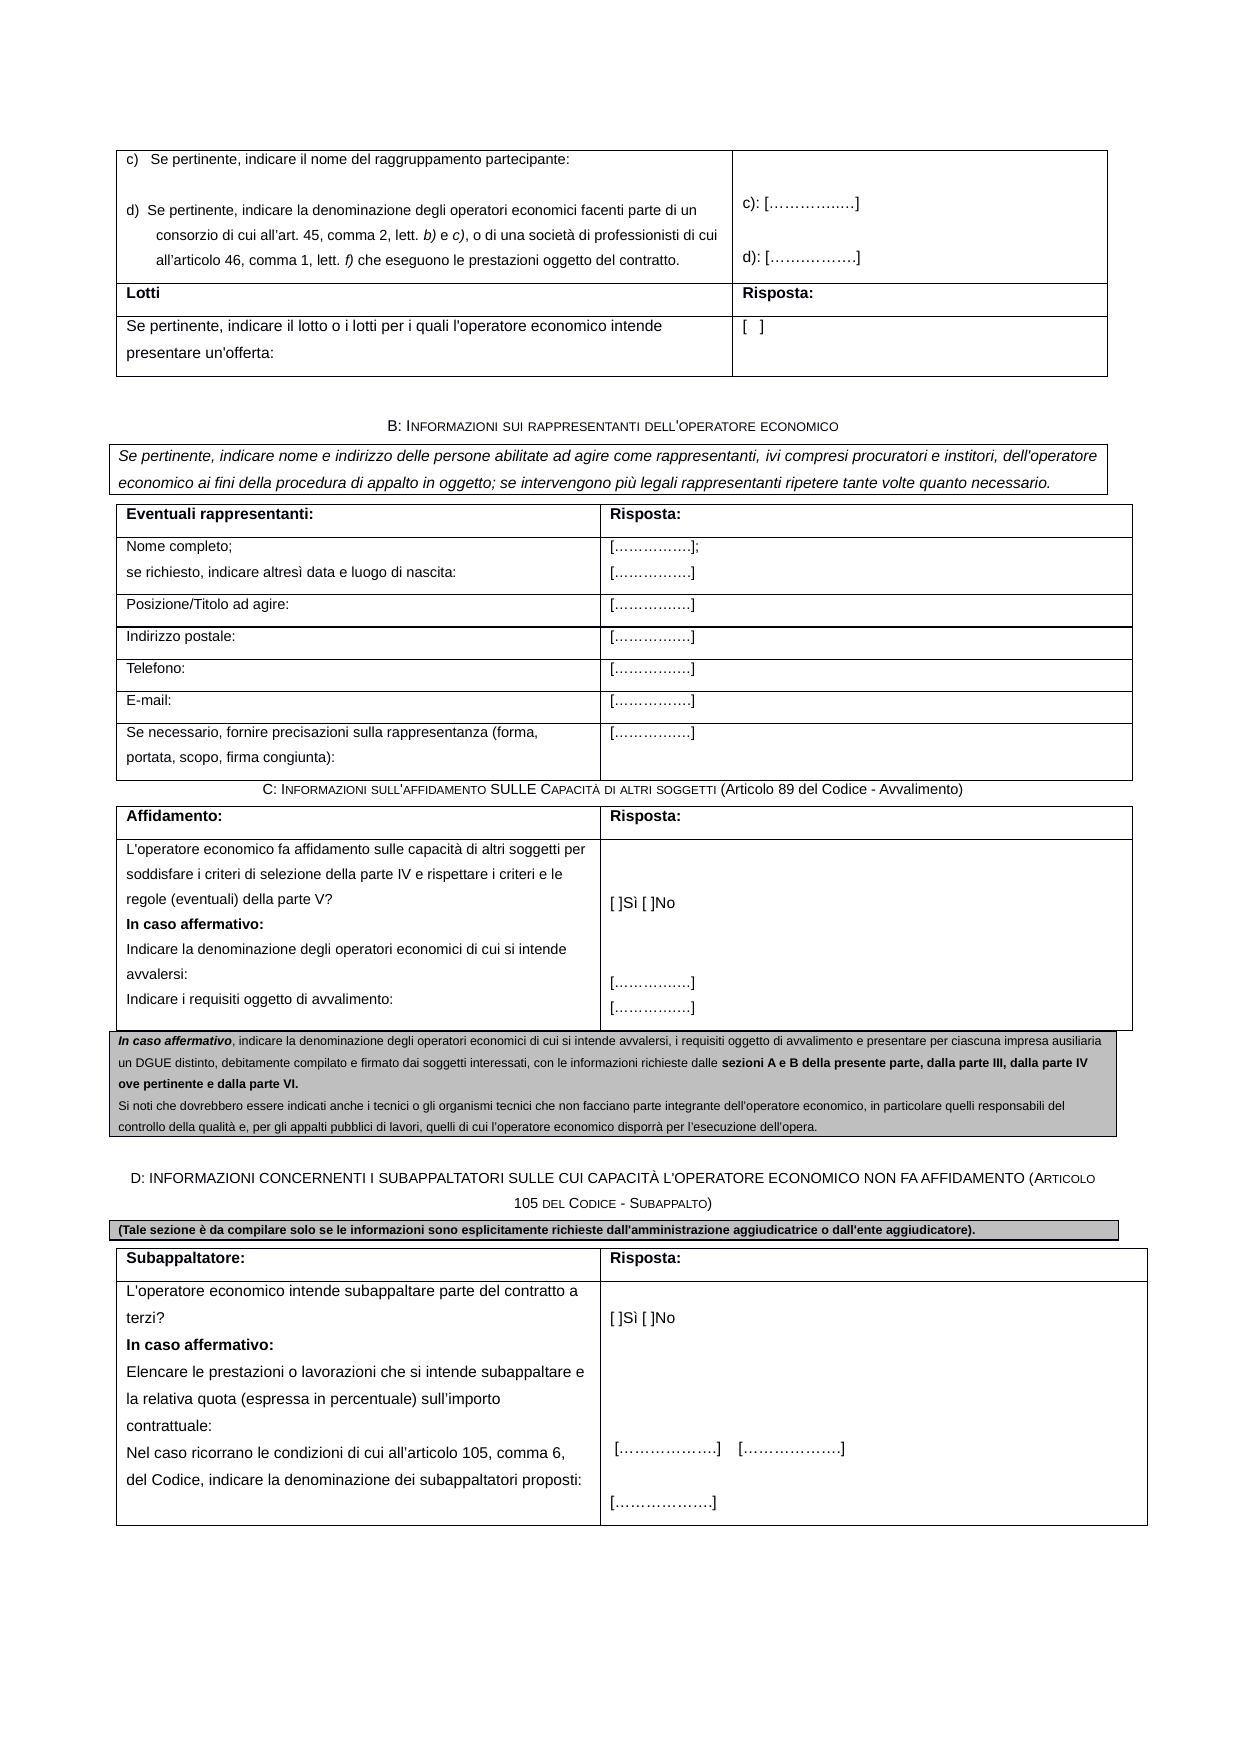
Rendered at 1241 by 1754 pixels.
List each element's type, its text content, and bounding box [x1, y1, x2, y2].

table_cell [………….…] [601, 724, 1132, 780]
table_cell L'operatore economico fa affidamento sulle capacità di altri soggetti per soddisfare i criteri di selezione della parte IV e rispettare i criteri e le regole (eventuali) della parte V? In caso affermativo: Indicare la denominazione degli operatori economici di cui si intende avvalersi: Indicare i requisiti oggetto di avvalimento: [117, 840, 600, 1029]
text B: Informazioni sui rappresentanti dell'operatore economico [118, 417, 1107, 434]
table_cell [733, 151, 1107, 282]
table_cell Telefono: [117, 660, 600, 691]
table_cell […………….]; […………….] [601, 538, 1132, 594]
text In caso affermativo, indicare la denominazione degli operatori economici di cui si intende avvalersi, i requisiti oggetto di avvalimento e presentare per ciascuna impresa ausiliaria un DGUE distinto, debitamente compilato e firmato dai soggetti interessati, con le informazioni richieste dalle sezioni A e B della presente parte, dalla parte III, dalla parte IV ove pertinente e dalla parte VI. [110, 1032, 1116, 1091]
table_header Risposta: [601, 505, 1132, 537]
table_header Subappaltatore: [117, 1249, 600, 1281]
table_header Risposta: [601, 807, 1132, 839]
table_header Affidamento: [117, 807, 600, 839]
text Se pertinente, indicare nome e indirizzo delle persone abilitate ad agire come rappresentanti, ivi compresi procuratori e institori, dell'operatore economico ai fini della procedura di appalto in oggetto; se intervengono più legali rappresentanti ripetere tante volte quanto necessario. [110, 445, 1107, 494]
table_cell Se necessario, fornire precisazioni sulla rappresentanza (forma, portata, scopo, firma congiunta): [117, 724, 600, 780]
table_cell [117, 151, 732, 282]
table_cell E-mail: [117, 692, 600, 723]
table_header Eventuali rappresentanti: [117, 505, 600, 537]
table_cell Risposta: [733, 284, 1107, 316]
table_cell Posizione/Titolo ad agire: [117, 595, 600, 626]
table_header Risposta: [601, 1249, 1147, 1281]
table_cell [ ]Sì [ ]No [………….…] [………….…] [601, 840, 1132, 1029]
table_cell Indirizzo postale: [117, 628, 600, 658]
table_cell L'operatore economico intende subappaltare parte del contratto a terzi? In caso affermativo: Elencare le prestazioni o lavorazioni che si intende subappaltare e la relativa quota (espressa in percentuale) sull’importo contrattuale: Nel caso ricorrano le condizioni di cui all’articolo 105, comma 6, del Codice, indicare la denominazione dei subappaltatori proposti: [117, 1282, 600, 1525]
table_cell [………….…] [601, 595, 1132, 626]
text C: Informazioni sull'affidamento SULLE Capacità di altri soggetti (Articolo 89 del Codice - Avvalimento) [118, 781, 1107, 798]
table_cell […………….] [601, 692, 1132, 723]
table_cell [ ]Sì [ ]No [……………….] [……………….] [……………….] [601, 1282, 1147, 1525]
table_cell [………….…] [601, 660, 1132, 691]
table_cell Se pertinente, indicare il lotto o i lotti per i quali l'operatore economico intende presentare un'offerta: [117, 317, 732, 376]
text D: Informazioni concernenti i subappaltatori sulle cui capacità l'operatore economico non FA AFFIDAMENTO (Articolo 105 del Codice - Subappalto) [118, 1170, 1107, 1212]
table_cell [ ] [733, 317, 1107, 376]
table_cell [………….…] [601, 628, 1132, 658]
table_cell Lotti [117, 284, 732, 316]
table_cell Nome completo; se richiesto, indicare altresì data e luogo di nascita: [117, 538, 600, 594]
text Si noti che dovrebbero essere indicati anche i tecnici o gli organismi tecnici che non facciano parte integrante dell’operatore economico, in particolare quelli responsabili del controllo della qualità e, per gli appalti pubblici di lavori, quelli di cui l’operatore economico disporrà per l’esecuzione dell’opera. [110, 1095, 1116, 1136]
text (Tale sezione è da compilare solo se le informazioni sono esplicitamente richieste dall'amministrazione aggiudicatrice o dall'ente aggiudicatore). [110, 1221, 1118, 1239]
